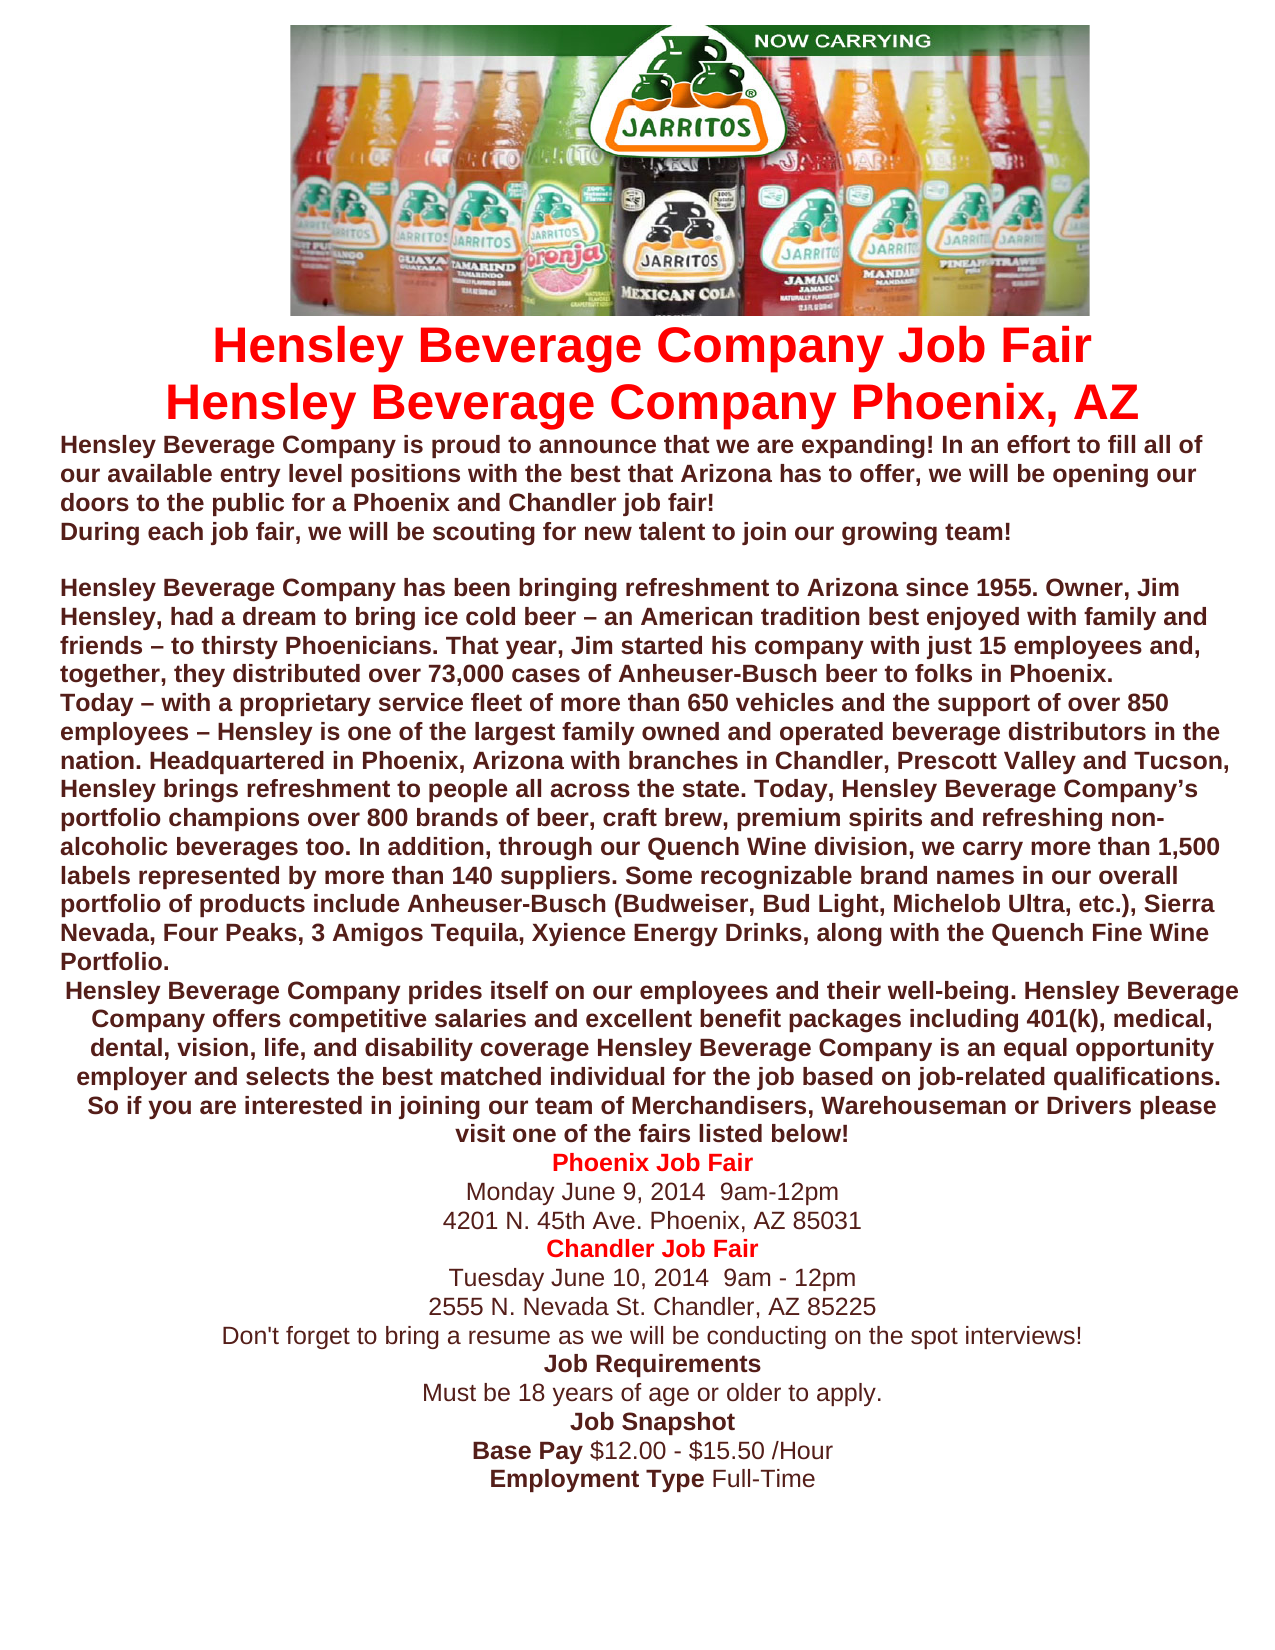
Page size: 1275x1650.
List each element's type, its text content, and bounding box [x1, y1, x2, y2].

text Hensley Beverage Company Job Fair [60, 315, 1245, 373]
text Employment Type Full-Time [60, 1464, 1245, 1493]
text Must be 18 years of age or older to apply. [60, 1378, 1245, 1407]
text Hensley Beverage Company is proud to announce that we are expanding! In an effort to fill all of our available entry level positions with the best that Arizona has to offer, we will be opening our doors to the public for a Phoenix and Chandler job fair! During each job fair, we will be scouting for new talent to join our growing team! [60, 430, 1245, 573]
text Base Pay $12.00 - $15.50 /Hour [60, 1436, 1245, 1464]
text Today – with a proprietary service fleet of more than 650 vehicles and the support of over 850 employees – Hensley is one of the largest family owned and operated beverage distributors in the nation. Headquartered in Phoenix, Arizona with branches in Chandler, Prescott Valley and Tucson, Hensley brings refreshment to people all across the state. Today, Hensley Beverage Company’s portfolio champions over 800 brands of beer, craft brew, premium spirits and refreshing non-alcoholic beverages too. In addition, through our Quench Wine division, we carry more than 1,500 labels represented by more than 140 suppliers. Some recognizable brand names in our overall portfolio of products include Anheuser-Busch (Budweiser, Bud Light, Michelob Ultra, etc.), Sierra Nevada, Four Peaks, 3 Amigos Tequila, Xyience Energy Drinks, along with the Quench Fine Wine Portfolio. [60, 688, 1245, 976]
text Hensley Beverage Company Phoenix, AZ [60, 373, 1245, 430]
text Phoenix Job Fair Monday June 9, 2014 9am-12pm 4201 N. 45th Ave. Phoenix, AZ 85031 Chandler Job Fair Tuesday June 10, 2014 9am - 12pm 2555 N. Nevada St. Chandler, AZ 85225 [60, 1148, 1245, 1321]
picture [290, 25, 1090, 316]
text Job Requirements [60, 1349, 1245, 1378]
text Hensley Beverage Company prides itself on our employees and their well-being. Hensley Beverage Company offers competitive salaries and excellent benefit packages including 401(k), medical, dental, vision, life, and disability coverage Hensley Beverage Company is an equal opportunity employer and selects the best matched individual for the job based on job-related qualifications. So if you are interested in joining our team of Merchandisers, Warehouseman or Drivers please visit one of the fairs listed below! [60, 976, 1245, 1148]
text Job Snapshot [60, 1407, 1245, 1436]
text Don't forget to bring a resume as we will be conducting on the spot interviews! [60, 1321, 1245, 1349]
text Hensley Beverage Company has been bringing refreshment to Arizona since 1955. Owner, Jim Hensley, had a dream to bring ice cold beer – an American tradition best enjoyed with family and friends – to thirsty Phoenicians. That year, Jim started his company with just 15 employees and, together, they distributed over 73,000 cases of Anheuser-Busch beer to folks in Phoenix. [60, 573, 1245, 688]
